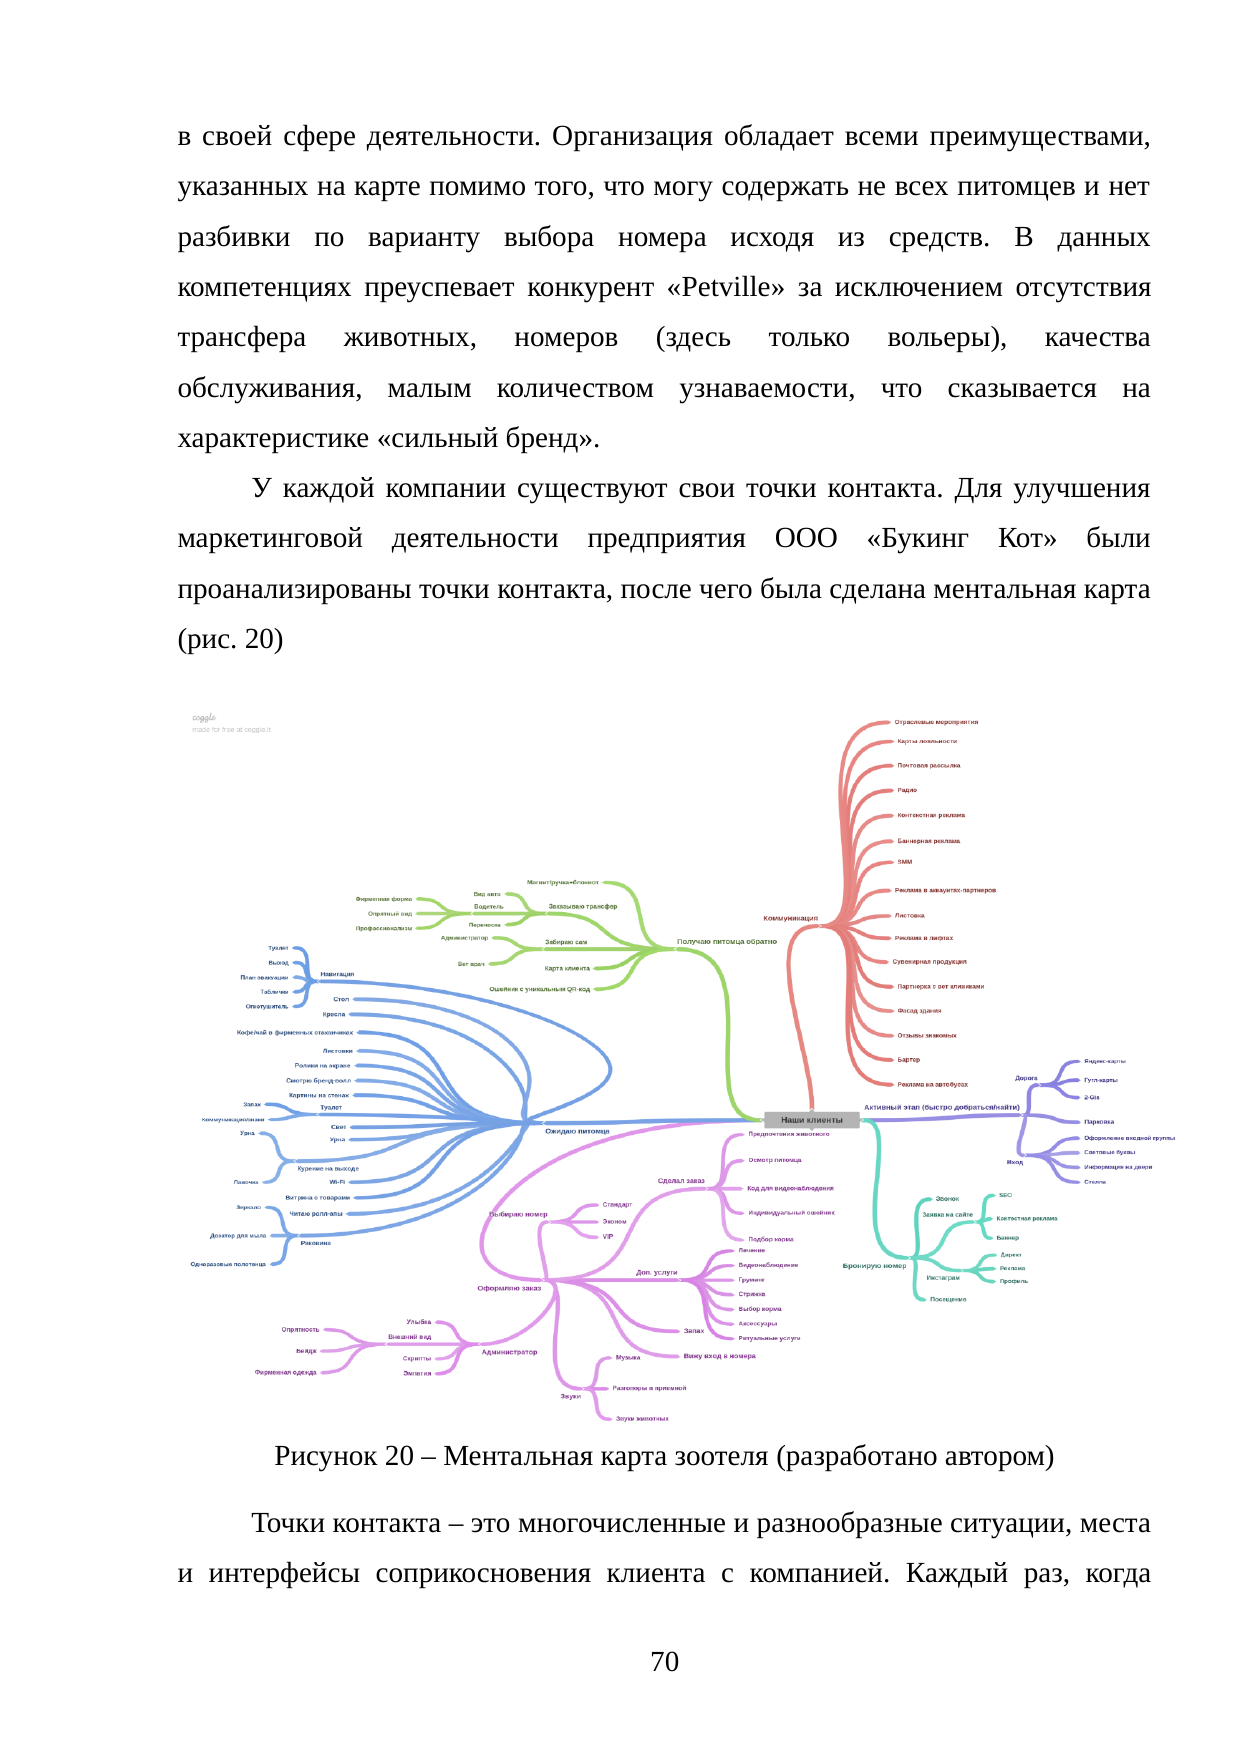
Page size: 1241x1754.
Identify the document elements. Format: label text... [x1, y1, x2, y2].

picture [177, 705, 1188, 1438]
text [177, 118, 1152, 453]
text У каждой компании существуют свои точки контакта. Для улучшения маркетинговой деятельности предприятия ООО «Букинг Кот» были проанализированы точки контакта, после чего была сделана ментальная карта (рис. 20) [177, 470, 1152, 655]
text Рисунок 20 – Ментальная карта зоотеля (разработано автором) [177, 1438, 1152, 1471]
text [177, 1505, 1152, 1588]
